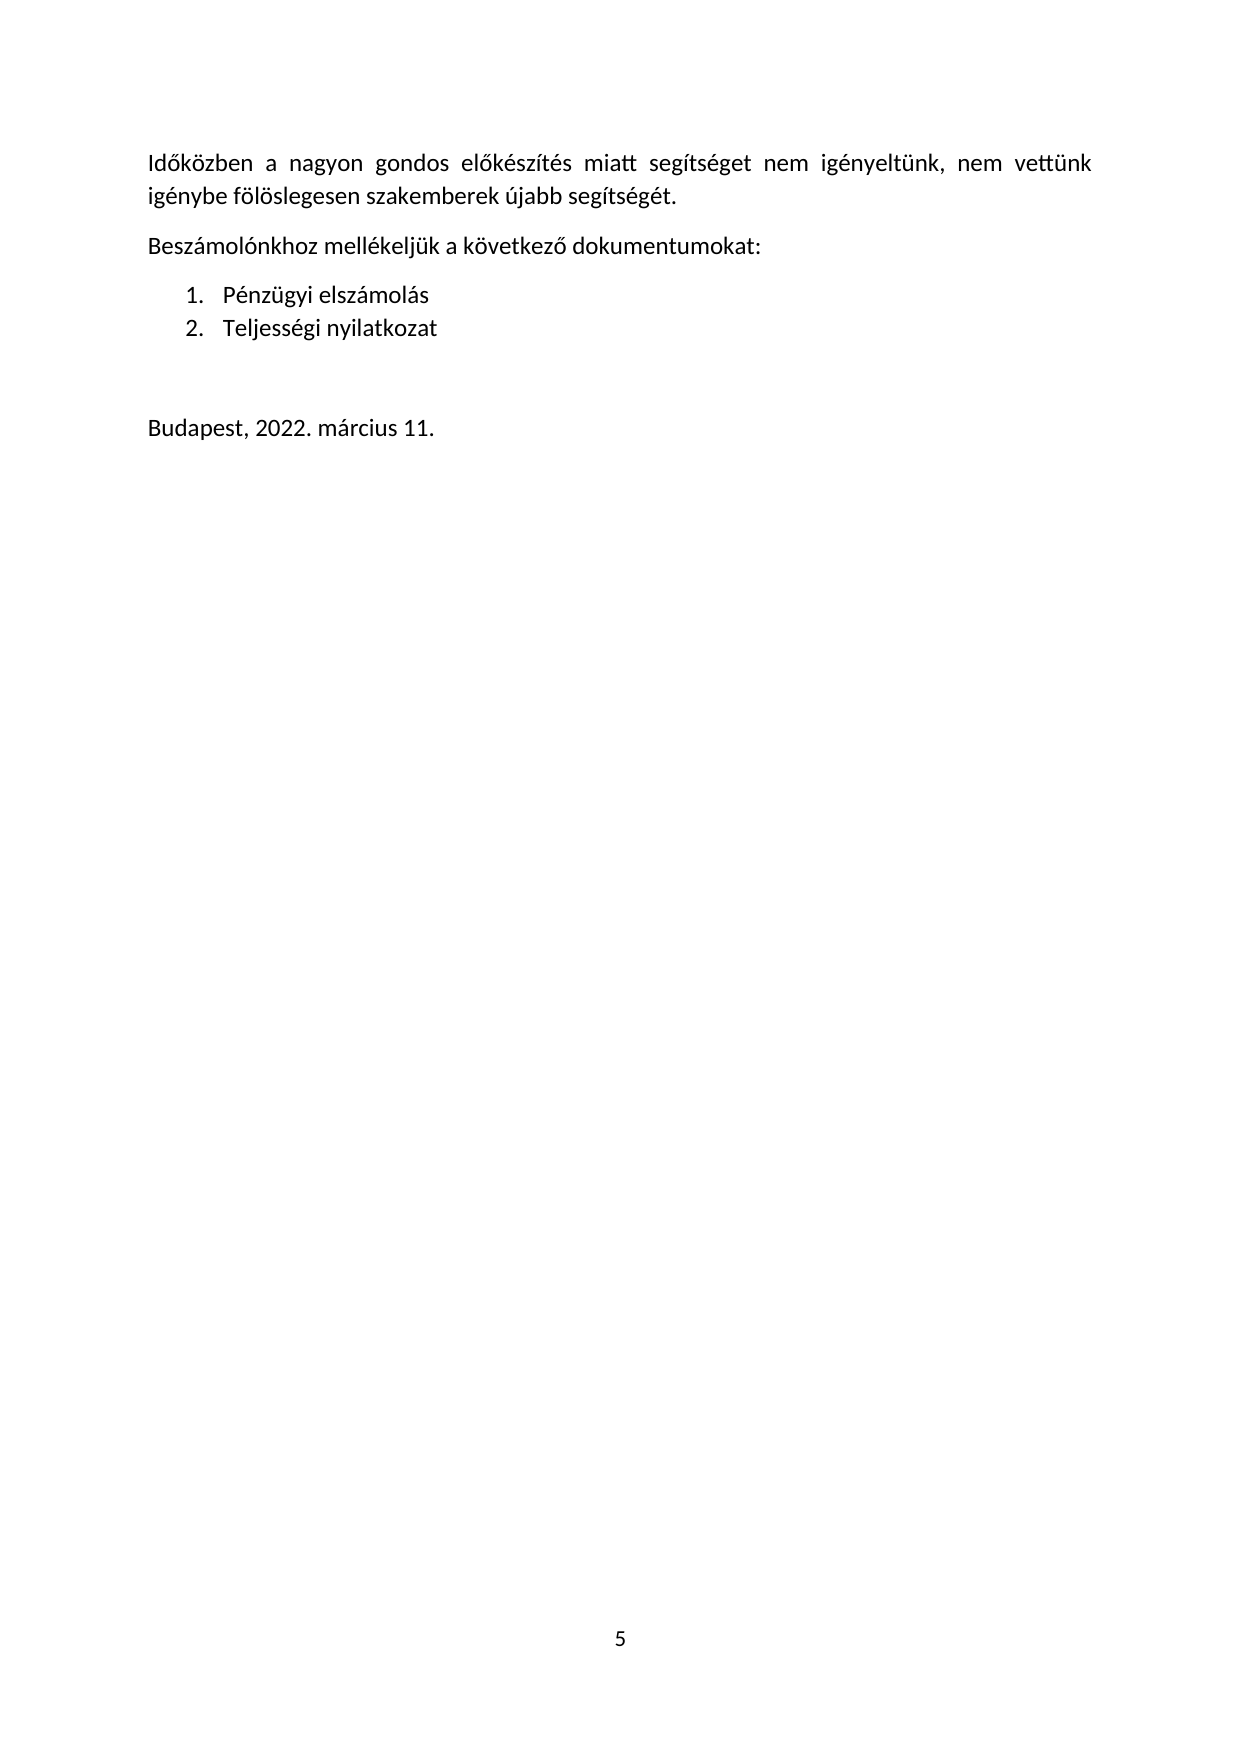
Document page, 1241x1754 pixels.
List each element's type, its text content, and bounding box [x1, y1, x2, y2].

list Pénzügyi elszámolás [185, 280, 1093, 310]
text Időközben a nagyon gondos előkészítés miatt segítséget nem igényeltünk, nem vettünk igénybe fölöslegesen szakemberek újabb segítségét. [148, 148, 1093, 211]
list Teljességi nyilatkozat [185, 313, 1093, 343]
text Budapest, 2022. március 11. [148, 412, 1093, 442]
text Beszámolónkhoz mellékeljük a következő dokumentumokat: [148, 230, 1093, 261]
